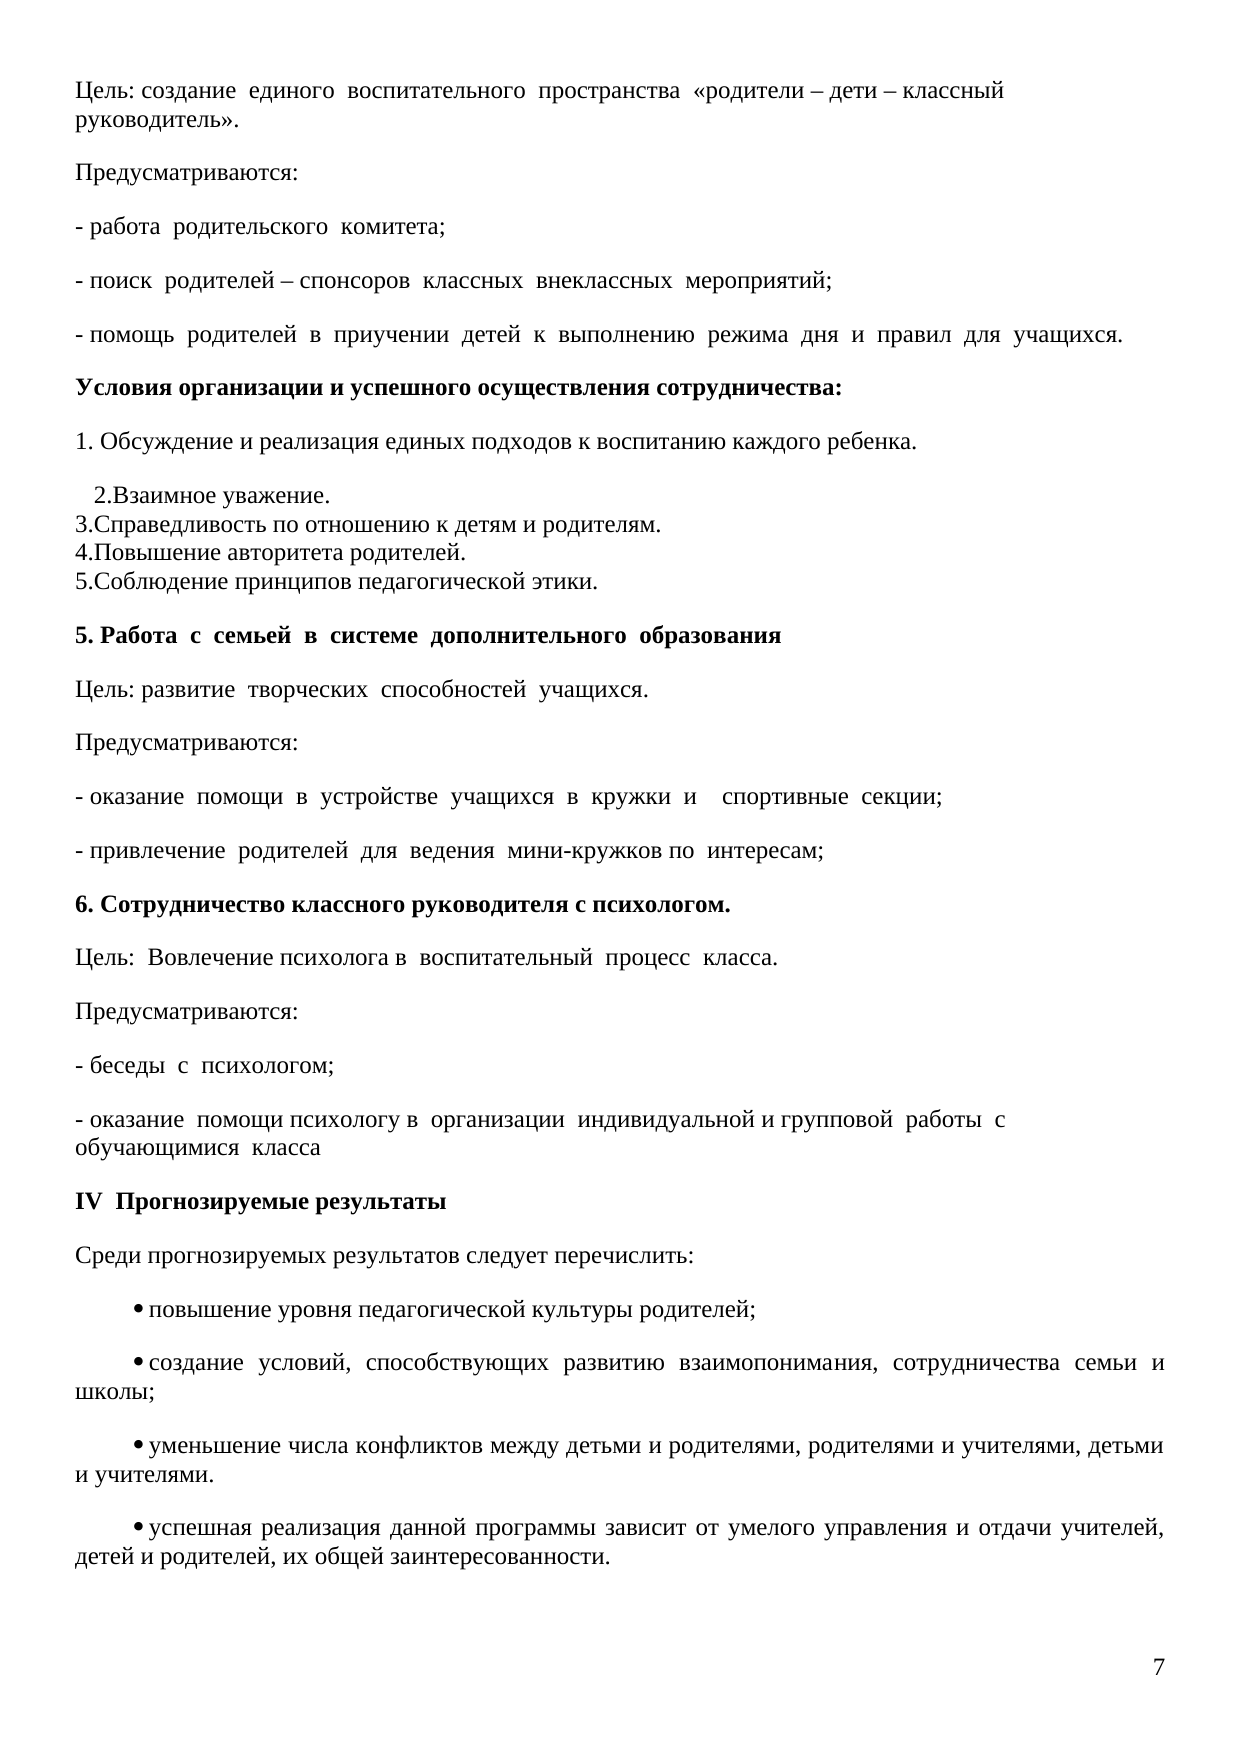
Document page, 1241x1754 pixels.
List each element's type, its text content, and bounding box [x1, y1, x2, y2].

text - поиск родителей – спонсоров классных внеклассных мероприятий; [75, 265, 1165, 294]
text - оказание помощи психологу в организации индивидуальной и групповой работы с обучающимися класса [75, 1104, 1165, 1161]
text Предусматриваются: [75, 727, 1165, 756]
text 5. Работа с семьей в системе дополнительного образования [75, 620, 1165, 649]
list создание условий, способствующих развитию взаимопонимания, сотрудничества семьи и школы; [75, 1347, 1165, 1405]
text 2.Взаимное уважение. 3.Справедливость по отношению к детям и родителям. 4.Повышение авторитета родителей. 5.Соблюдение принципов педагогической этики. [75, 480, 1165, 595]
text Цель: развитие творческих способностей учащихся. [75, 674, 1165, 702]
text Цель: создание единого воспитательного пространства «родители – дети – классный руководитель». [75, 75, 1165, 132]
text Условия организации и успешного осуществления сотрудничества: [75, 372, 1165, 401]
text Предусматриваются: [75, 157, 1165, 186]
text - беседы с психологом; [75, 1050, 1165, 1079]
text - привлечение родителей для ведения мини-кружков по интересам; [75, 835, 1165, 864]
text 6. Сотрудничество классного руководителя с психологом. [75, 889, 1165, 917]
list повышение уровня педагогической культуры родителей; [75, 1294, 1165, 1322]
text - помощь родителей в приучении детей к выполнению режима дня и правил для учащихся. [75, 319, 1165, 347]
text Среди прогнозируемых результатов следует перечислить: [75, 1240, 1165, 1269]
text 1. Обсуждение и реализация единых подходов к воспитанию каждого ребенка. [75, 426, 1165, 455]
text Предусматриваются: [75, 996, 1165, 1025]
list уменьшение числа конфликтов между детьми и родителями, родителями и учителями, детьми и учителями. [75, 1430, 1165, 1487]
text Цель: Вовлечение психолога в воспитательный процесс класса. [75, 942, 1165, 971]
text - оказание помощи в устройстве учащихся в кружки и спортивные секции; [75, 781, 1165, 810]
text - работа родительского комитета; [75, 211, 1165, 240]
list успешная реализация данной программы зависит от умелого управления и отдачи учителей, детей и родителей, их общей заинтересованности. [75, 1512, 1165, 1570]
text IV Прогнозируемые результаты [75, 1186, 1165, 1215]
